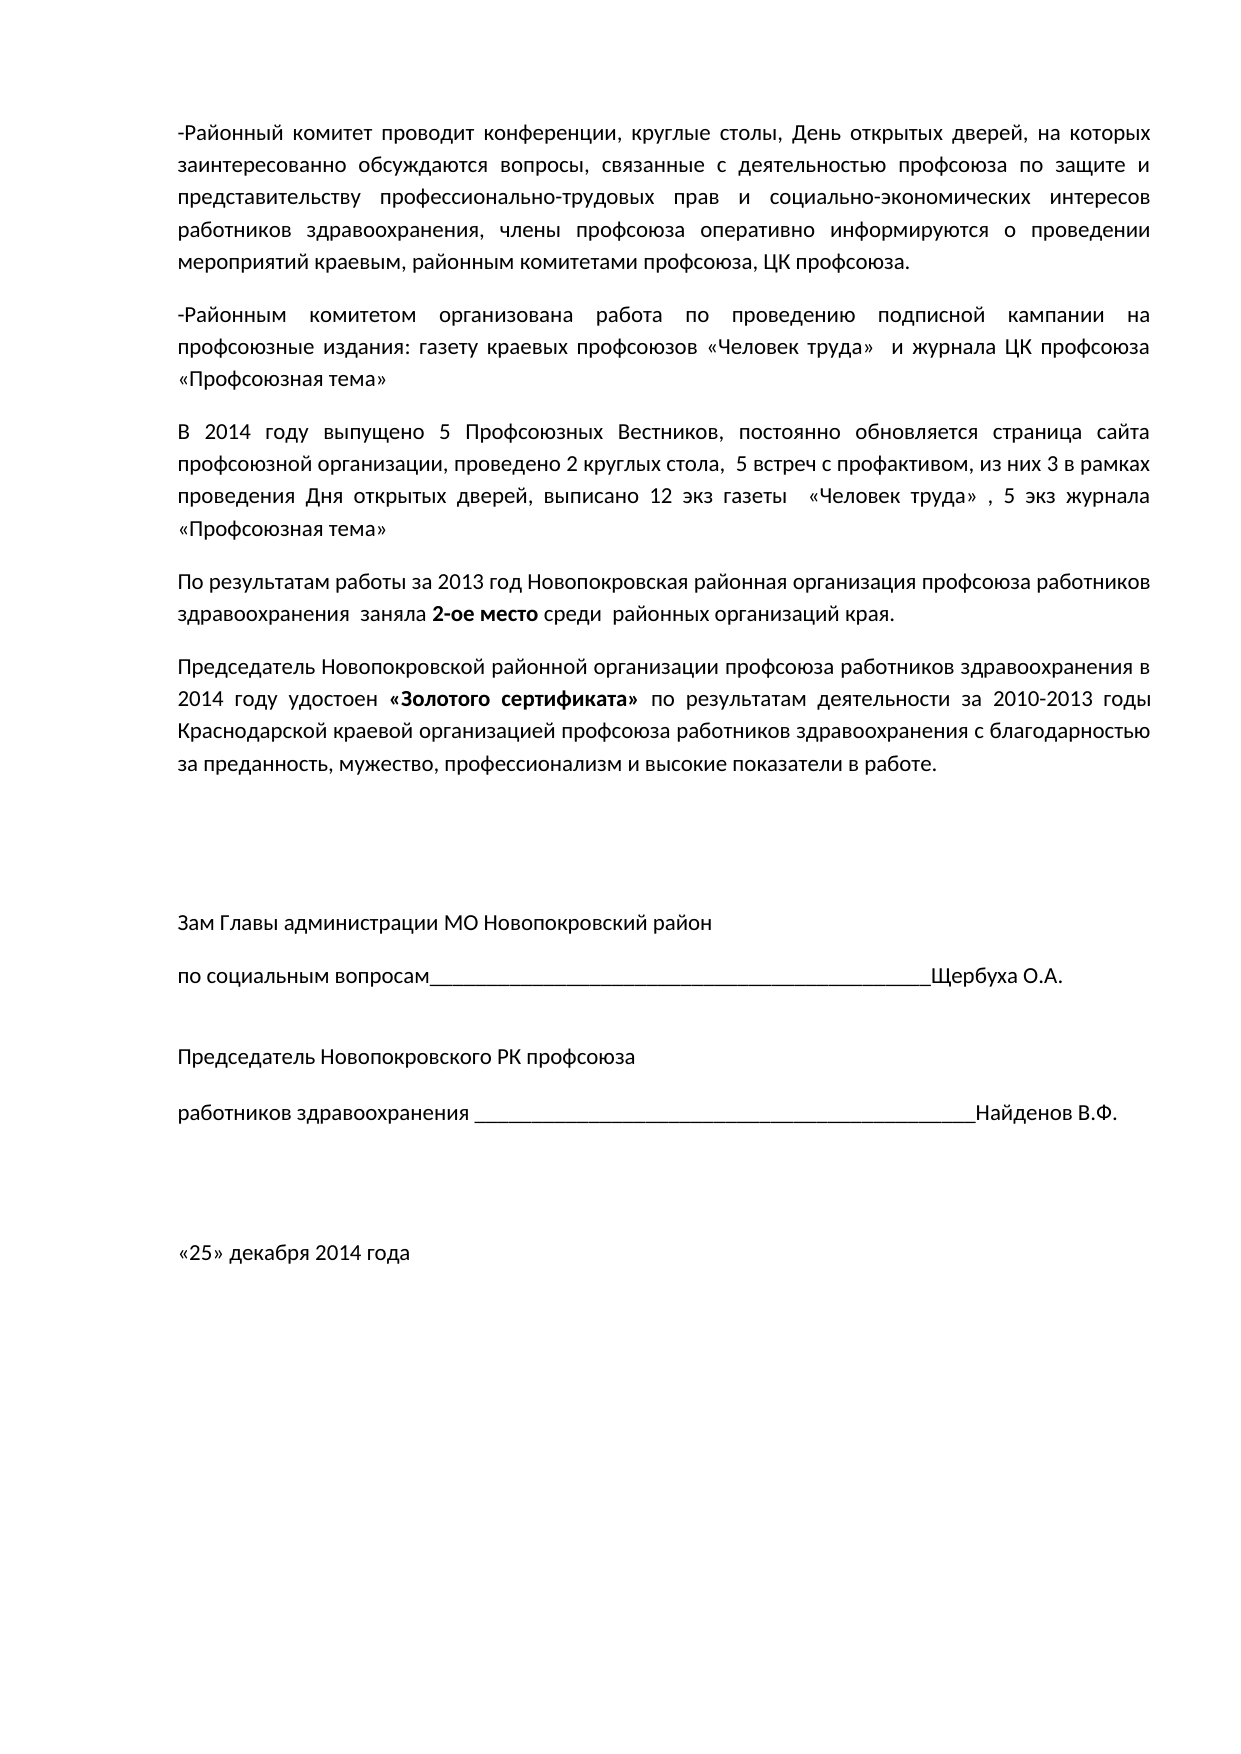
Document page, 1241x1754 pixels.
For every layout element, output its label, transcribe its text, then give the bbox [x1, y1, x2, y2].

text -Районный комитет проводит конференции, круглые столы, День открытых дверей, на которых заинтересованно обсуждаются вопросы, связанные с деятельностью профсоюза по защите и представительству профессионально-трудовых прав и социально-экономических интересов работников здравоохранения, члены профсоюза оперативно информируются о проведении мероприятий краевым, районным комитетами профсоюза, ЦК профсоюза. [177, 118, 1152, 275]
text В 2014 году выпущено 5 Профсоюзных Вестников, постоянно обновляется страница сайта профсоюзной организации, проведено 2 круглых стола, 5 встреч с профактивом, из них 3 в рамках проведения Дня открытых дверей, выписано 12 экз газеты «Человек труда» , 5 экз журнала «Профсоюзная тема» [177, 417, 1152, 542]
text По результатам работы за 2013 год Новопокровская районная организация профсоюза работников здравоохранения заняла 2-ое место среди районных организаций края. [177, 567, 1152, 627]
text «25» декабря 2014 года [177, 1238, 1152, 1266]
text -Районным комитетом организована работа по проведению подписной кампании на профсоюзные издания: газету краевых профсоюзов «Человек труда» и журнала ЦК профсоюза «Профсоюзная тема» [177, 300, 1152, 392]
text работников здравоохранения ____________________________________________Найденов В.Ф. [177, 1098, 1152, 1126]
text Зам Главы администрации МО Новопокровский район [177, 908, 1152, 936]
text Председатель Новопокровского РК профсоюза [177, 1042, 1152, 1070]
text по социальным вопросам____________________________________________Щербуха О.А. [177, 961, 1152, 989]
text Председатель Новопокровской районной организации профсоюза работников здравоохранения в 2014 году удостоен «Золотого сертификата» по результатам деятельности за 2010-2013 годы Краснодарской краевой организацией профсоюза работников здравоохранения с благодарностью за преданность, мужество, профессионализм и высокие показатели в работе. [177, 652, 1152, 777]
